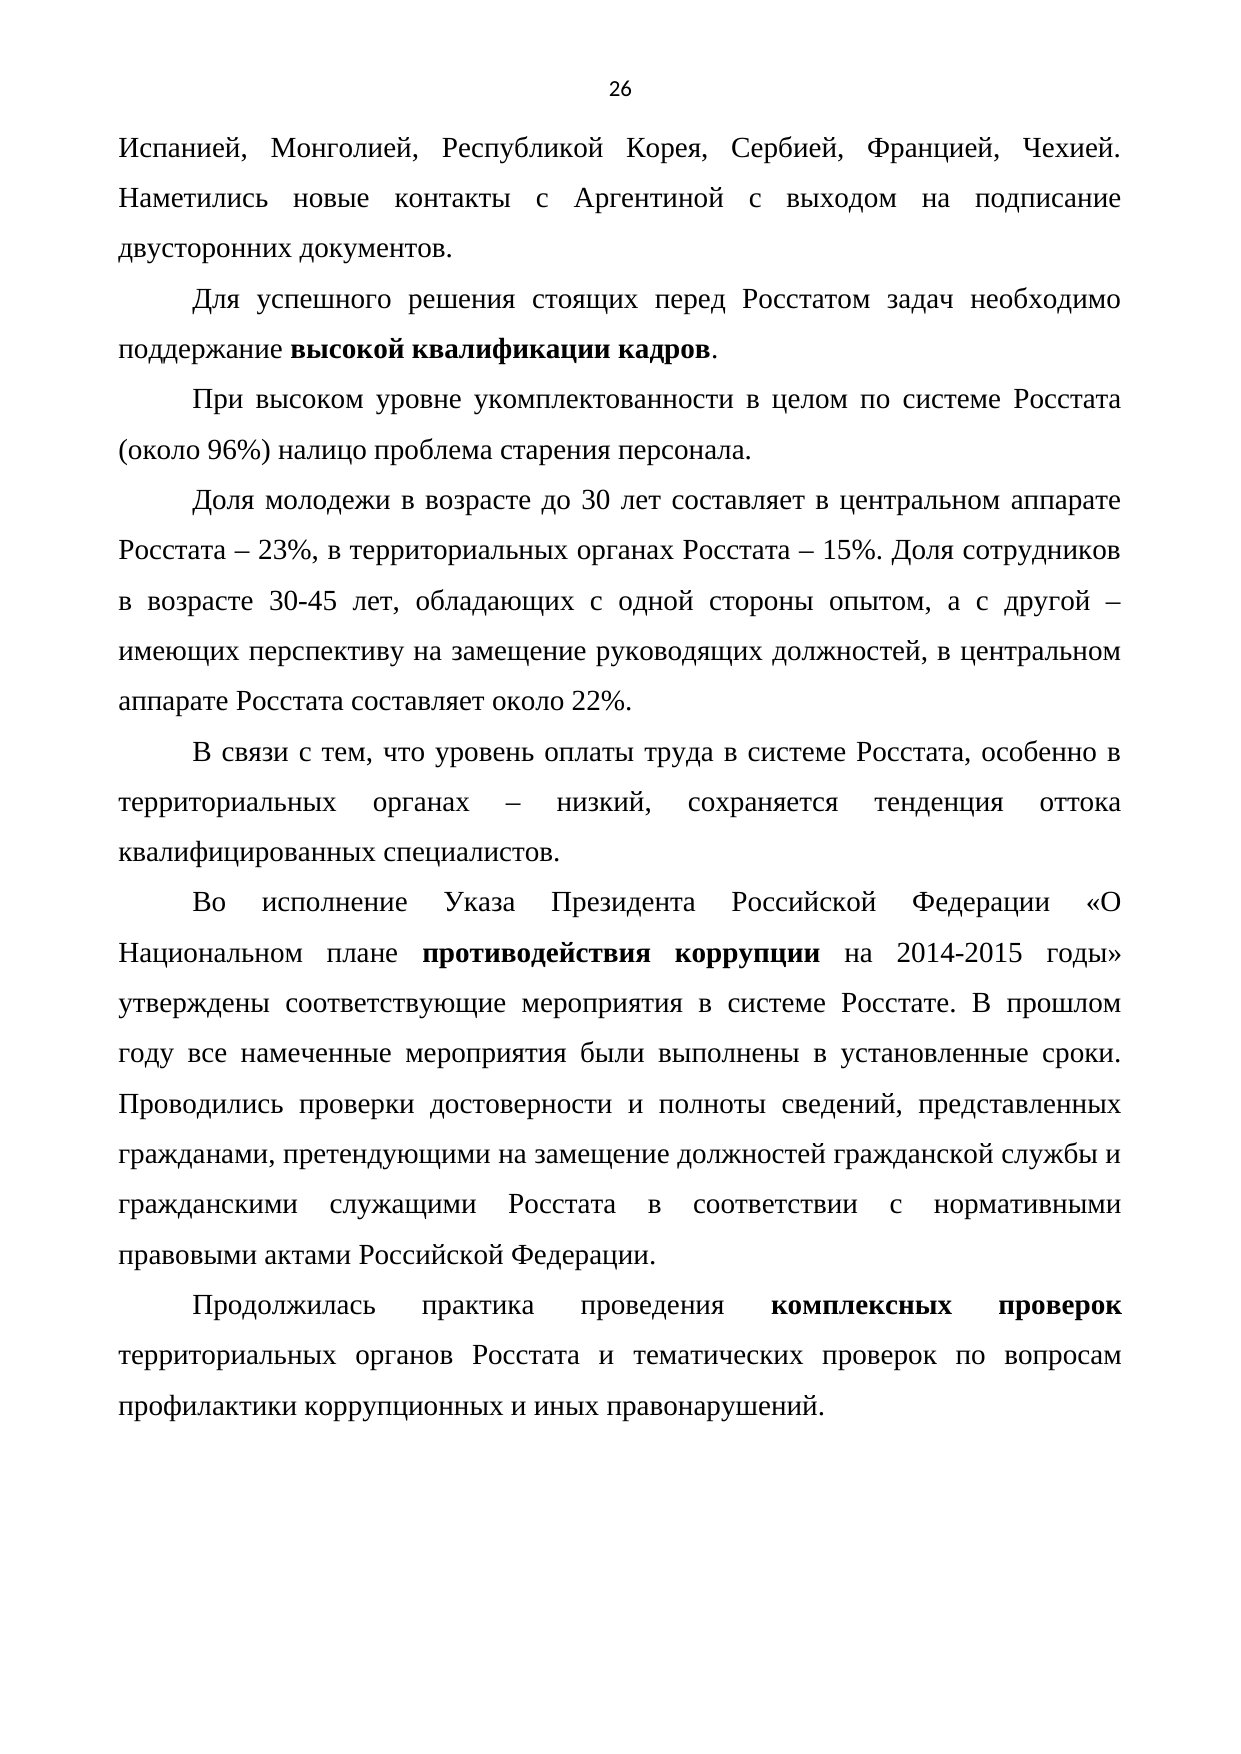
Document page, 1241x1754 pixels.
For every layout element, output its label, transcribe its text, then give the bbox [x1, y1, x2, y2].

text Во исполнение Указа Президента Российской Федерации «О Национальном плане противодействия коррупции на 2014-2015 годы» утверждены соответствующие мероприятия в системе Росстате. В прошлом году все намеченные мероприятия были выполнены в установленные сроки. Проводились проверки достоверности и полноты сведений, представленных гражданами, претендующими на замещение должностей гражданской службы и гражданскими служащими Росстата в соответствии с нормативными правовыми актами Российской Федерации. [118, 884, 1122, 1270]
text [118, 130, 1122, 264]
text В связи с тем, что уровень оплаты труда в системе Росстата, особенно в территориальных органах – низкий, сохраняется тенденция оттока квалифицированных специалистов. [118, 734, 1122, 868]
text При высоком уровне укомплектованности в целом по системе Росстата (около 96%) налицо проблема старения персонала. [118, 381, 1122, 465]
text Для успешного решения стоящих перед Росстатом задач необходимо поддержание высокой квалификации кадров. [118, 281, 1122, 365]
text Доля молодежи в возрасте до 30 лет составляет в центральном аппарате Росстата – 23%, в территориальных органах Росстата – 15%. Доля сотрудников в возрасте 30-45 лет, обладающих с одной стороны опытом, а с другой – имеющих перспективу на замещение руководящих должностей, в центральном аппарате Росстата составляет около 22%. [118, 482, 1122, 717]
text Продолжилась практика проведения комплексных проверок территориальных органов Росстата и тематических проверок по вопросам профилактики коррупционных и иных правонарушений. [118, 1287, 1122, 1421]
